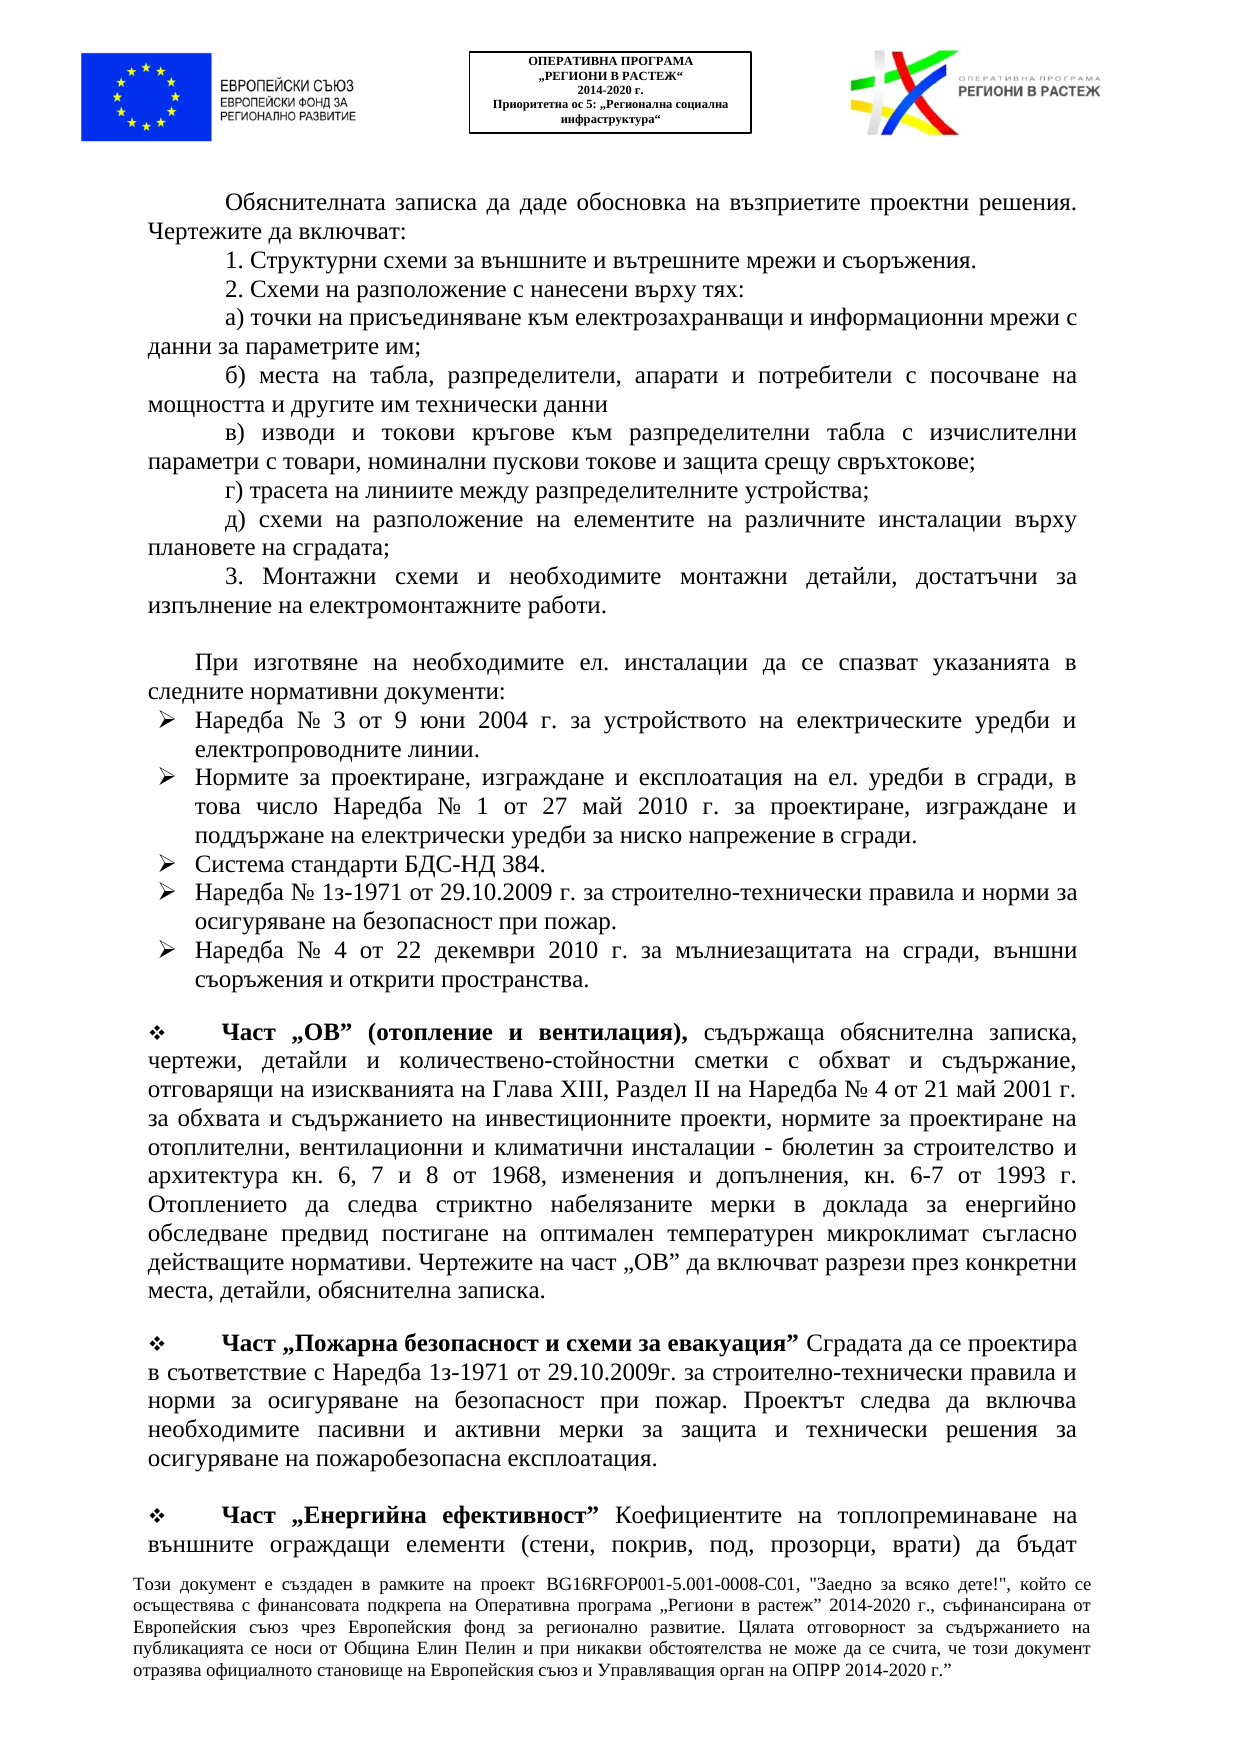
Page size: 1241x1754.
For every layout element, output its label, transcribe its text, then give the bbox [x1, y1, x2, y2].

text При изготвяне на необходимите ел. инсталации да се спазват указанията в следните нормативни документи: [148, 647, 1078, 705]
list Наредба № 1з-1971 от 29.10.2009 г. за строително-технически правила и норми за осигуряване на безопасност при пожар. [157, 877, 1078, 935]
text в) изводи и токови кръгове към разпределителни табла с изчислителни параметри с товари, номинални пускови токове и защита срещу свръхтокове; [148, 417, 1078, 475]
text Обяснителната записка да даде обосновка на възприетите проектни решения. Чертежите да включват: [148, 187, 1078, 245]
list Нормите за проектиране, изграждане и експлоатация на ел. уредби в сгради, в това число Наредба № 1 от 27 май 2010 г. за проектиране, изграждане и поддържане на електрически уредби за ниско напрежение в сгради. [157, 762, 1078, 849]
picture [68, 43, 380, 153]
list Наредба № 3 от 9 юни 2004 г. за устройството на електрическите уредби и електропроводните линии. [157, 705, 1078, 762]
text д) схеми на разположение на елементите на различните инсталации върху плановете на сградата; [148, 504, 1078, 561]
text а) точки на присъединяване към електрозахранващи и информационни мрежи с данни за параметрите им; [148, 302, 1078, 360]
list Наредба № 4 от 22 декември 2010 г. за мълниезащитата на сгради, външни съоръжения и открити пространства. [157, 935, 1078, 992]
text б) места на табла, разпределители, апарати и потребители с посочване на мощността и другите им технически данни [148, 360, 1078, 417]
picture [837, 43, 1116, 138]
list Система стандарти БДС-НД 384. [157, 849, 1093, 877]
list Част „Пожарна безопасност и схеми за евакуация” Сградата да се проектира в съответствие с Наредба 1з-1971 от 29.10.2009г. за строително-технически правила и норми за осигуряване на безопасност при пожар. Проектът следва да включва необходимите пасивни и активни мерки за защита и технически решения за осигуряване на пожаробезопасна експлоатация. [148, 1328, 1078, 1472]
text 2. Схеми на разположение с нанесени върху тях: [148, 274, 1078, 302]
list Част „ОВ” (отопление и вентилация), съдържаща обяснителна записка, чертежи, детайли и количествено-стойностни сметки с обхват и съдържание, отговарящи на изискванията на Глава XIII, Раздел II на Наредба № 4 от 21 май 2001 г. за обхвата и съдържанието на инвестиционните проекти, нормите за проектиране на отоплителни, вентилационни и климатични инсталации - бюлетин за строителство и архитектура кн. 6, 7 и 8 от 1968, изменения и допълнения, кн. 6-7 от 1993 г. Отоплението да следва стриктно набелязаните мерки в доклада за енергийно обследване предвид постигане на оптимален температурен микроклимат съгласно действащите нормативи. Чертежите на част „ОВ” да включват разрези през конкретни места, детайли, обяснителна записка. [148, 1017, 1078, 1304]
text г) трасета на линиите между разпределителните устройства; [148, 475, 1078, 504]
text 3. Монтажни схеми и необходимите монтажни детайли, достатъчни за изпълнение на електромонтажните работи. [148, 561, 1078, 619]
text 1. Структурни схеми за външните и вътрешните мрежи и съоръжения. [148, 245, 1078, 274]
